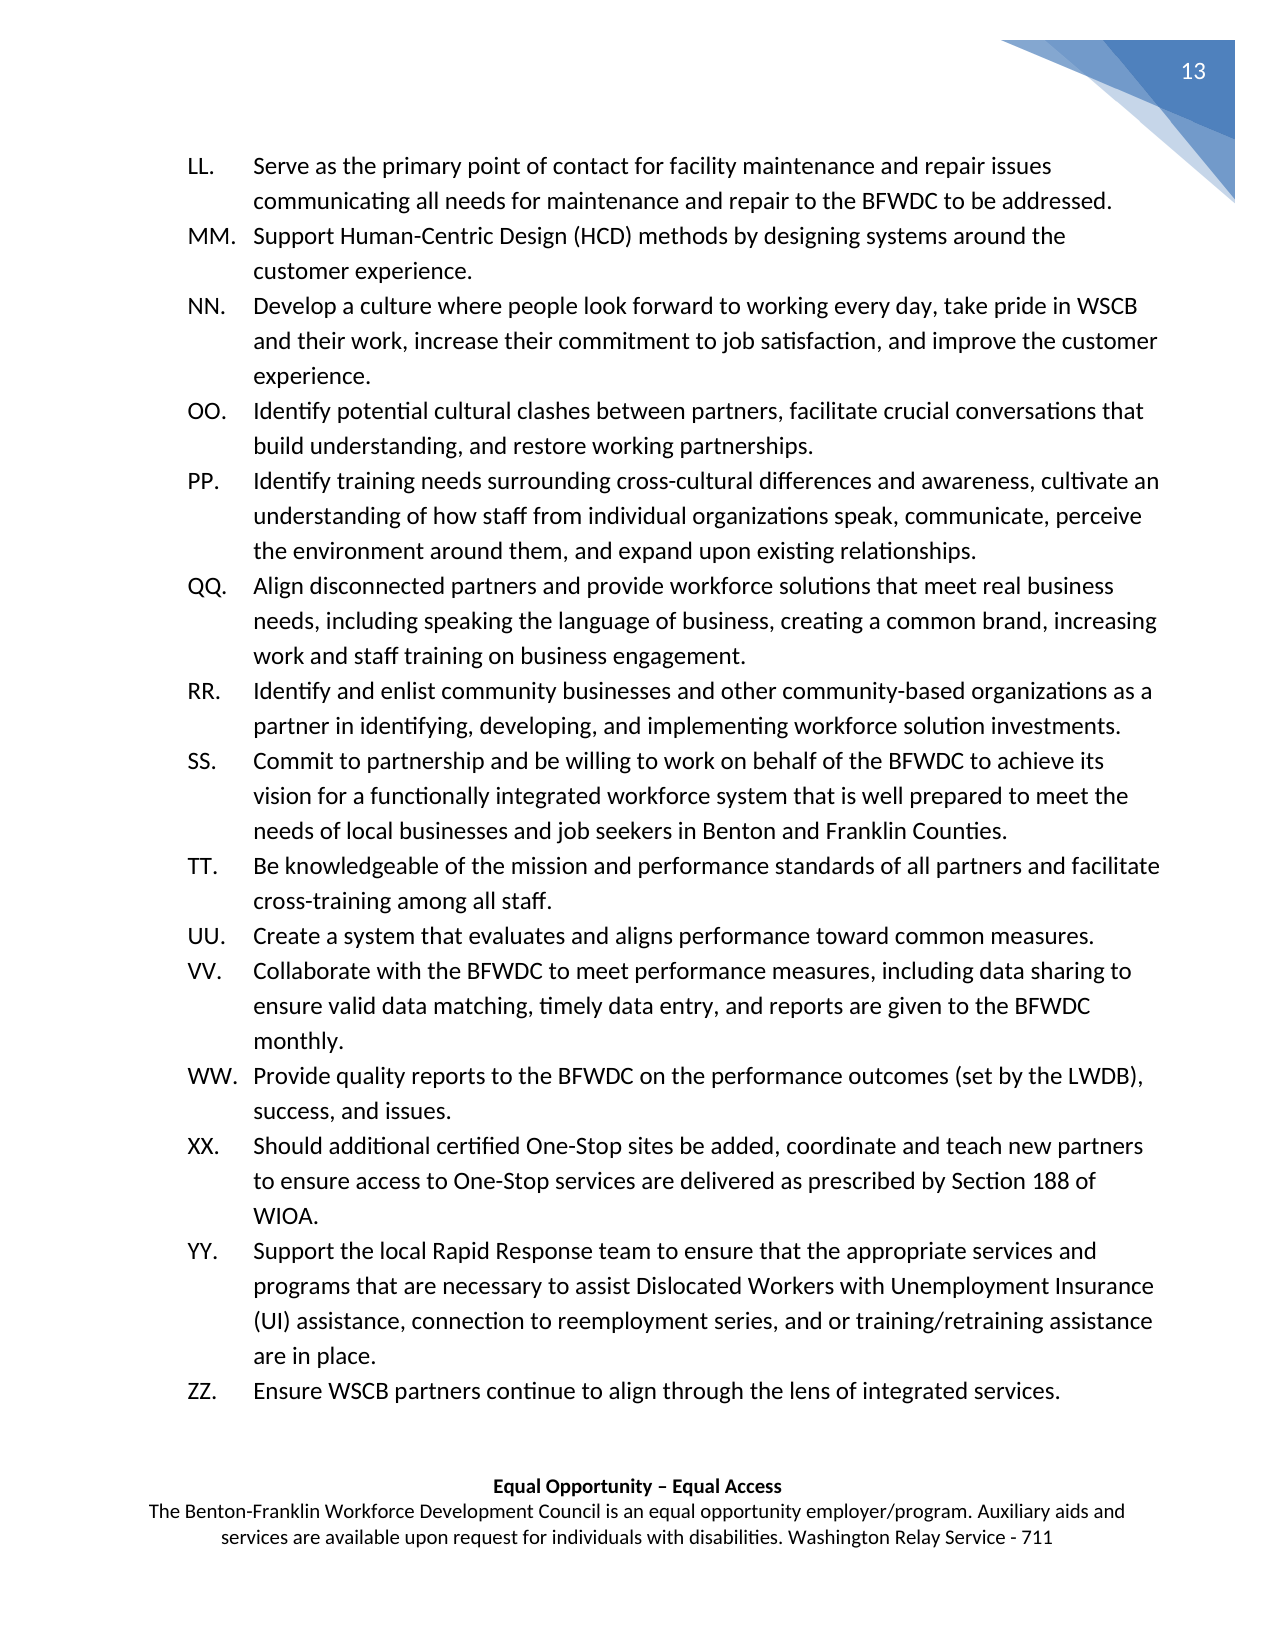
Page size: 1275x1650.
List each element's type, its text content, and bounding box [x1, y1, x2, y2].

list Be knowledgeable of the mission and performance standards of all partners and facilitate cross-training among all staff. [187, 850, 1162, 916]
list Support the local Rapid Response team to ensure that the appropriate services and programs that are necessary to assist Dislocated Workers with Unemployment Insurance (UI) assistance, connection to reemployment series, and or training/retraining assistance are in place. [187, 1235, 1162, 1371]
list Collaborate with the BFWDC to meet performance measures, including data sharing to ensure valid data matching, timely data entry, and reports are given to the BFWDC monthly. [187, 955, 1162, 1056]
list Identify potential cultural clashes between partners, facilitate crucial conversations that build understanding, and restore working partnerships. [187, 395, 1162, 461]
list Identify and enlist community businesses and other community-based organizations as a partner in identifying, developing, and implementing workforce solution investments. [187, 675, 1162, 741]
list Develop a culture where people look forward to working every day, take pride in WSCB and their work, increase their commitment to job satisfaction, and improve the customer experience. [187, 290, 1162, 391]
list Commit to partnership and be willing to work on behalf of the BFWDC to achieve its vision for a functionally integrated workforce system that is well prepared to meet the needs of local businesses and job seekers in Benton and Franklin Counties. [187, 745, 1162, 846]
list Provide quality reports to the BFWDC on the performance outcomes (set by the LWDB), success, and issues. [187, 1060, 1162, 1126]
list Identify training needs surrounding cross-cultural differences and awareness, cultivate an understanding of how staff from individual organizations speak, communicate, perceive the environment around them, and expand upon existing relationships. [187, 465, 1162, 566]
list Support Human-Centric Design (HCD) methods by designing systems around the customer experience. [187, 220, 1162, 286]
list Align disconnected partners and provide workforce solutions that meet real business needs, including speaking the language of business, creating a common brand, increasing work and staff training on business engagement. [187, 570, 1162, 671]
list Serve as the primary point of contact for facility maintenance and repair issues communicating all needs for maintenance and repair to the BFWDC to be addressed. [187, 150, 1162, 216]
list Should additional certified One-Stop sites be added, coordinate and teach new partners to ensure access to One-Stop services are delivered as prescribed by Section 188 of WIOA. [187, 1130, 1162, 1231]
list Ensure WSCB partners continue to align through the lens of integrated services. [187, 1375, 1162, 1406]
list Create a system that evaluates and aligns performance toward common measures. [187, 920, 1162, 951]
picture [998, 40, 1235, 204]
